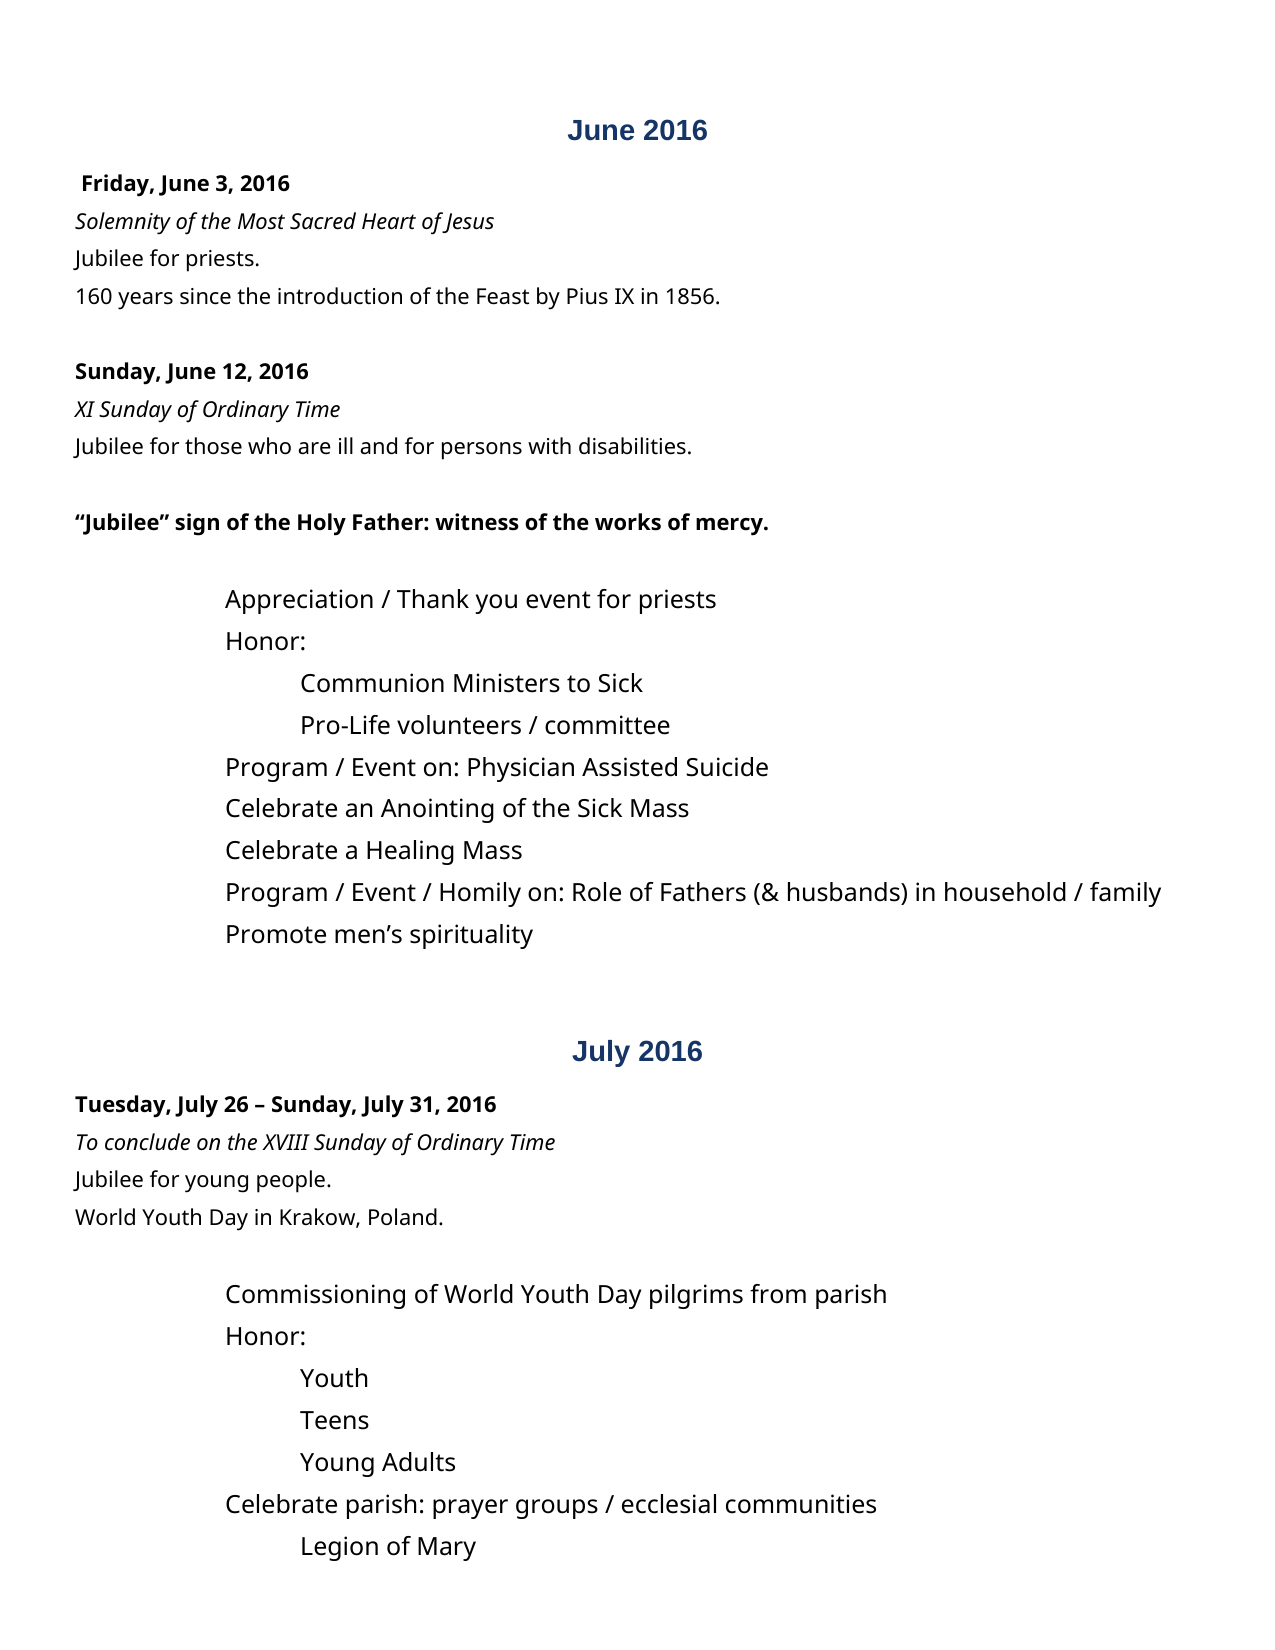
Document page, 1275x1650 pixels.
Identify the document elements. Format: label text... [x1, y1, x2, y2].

text Legion of Mary [225, 1528, 1200, 1562]
text Jubilee for priests. [75, 243, 1200, 273]
text Pro-Life volunteers / committee [225, 707, 1200, 741]
text Appreciation / Thank you event for priests [225, 582, 1200, 616]
text World Youth Day in Krakow, Poland. [75, 1202, 1200, 1232]
text Honor: [225, 623, 1200, 658]
text June 2016 [75, 113, 1200, 146]
text Tuesday, July 26 – Sunday, July 31, 2016 [75, 1089, 1200, 1119]
text Young Adults [225, 1445, 1200, 1479]
text To conclude on the XVIII Sunday of Ordinary Time [75, 1127, 1200, 1157]
text Youth [225, 1361, 1200, 1395]
text Solemnity of the Most Sacred Heart of Jesus [75, 206, 1200, 235]
text “Jubilee” sign of the Holy Father: witness of the works of mercy. [75, 506, 1200, 536]
text July 2016 [75, 1034, 1200, 1067]
text Teens [225, 1403, 1200, 1437]
text Jubilee for young people. [75, 1164, 1200, 1194]
text Honor: [225, 1319, 1200, 1353]
text Sunday, June 12, 2016 [75, 356, 1200, 386]
text Jubilee for those who are ill and for persons with disabilities. [75, 431, 1200, 461]
text XI Sunday of Ordinary Time [75, 394, 1200, 423]
text Friday, June 3, 2016 [75, 168, 1200, 198]
text Commissioning of World Youth Day pilgrims from parish [225, 1277, 1200, 1311]
text Celebrate a Healing Mass [225, 833, 1200, 867]
text 160 years since the introduction of the Feast by Pius IX in 1856. [75, 281, 1200, 311]
text Program / Event / Homily on: Role of Fathers (& husbands) in household / family [225, 875, 1200, 909]
text Promote men’s spirituality [225, 917, 1200, 951]
text Celebrate an Anointing of the Sick Mass [225, 791, 1200, 825]
text Program / Event on: Physician Assisted Suicide [225, 749, 1200, 783]
text Communion Ministers to Sick [225, 665, 1200, 699]
text Celebrate parish: prayer groups / ecclesial communities [225, 1487, 1200, 1521]
